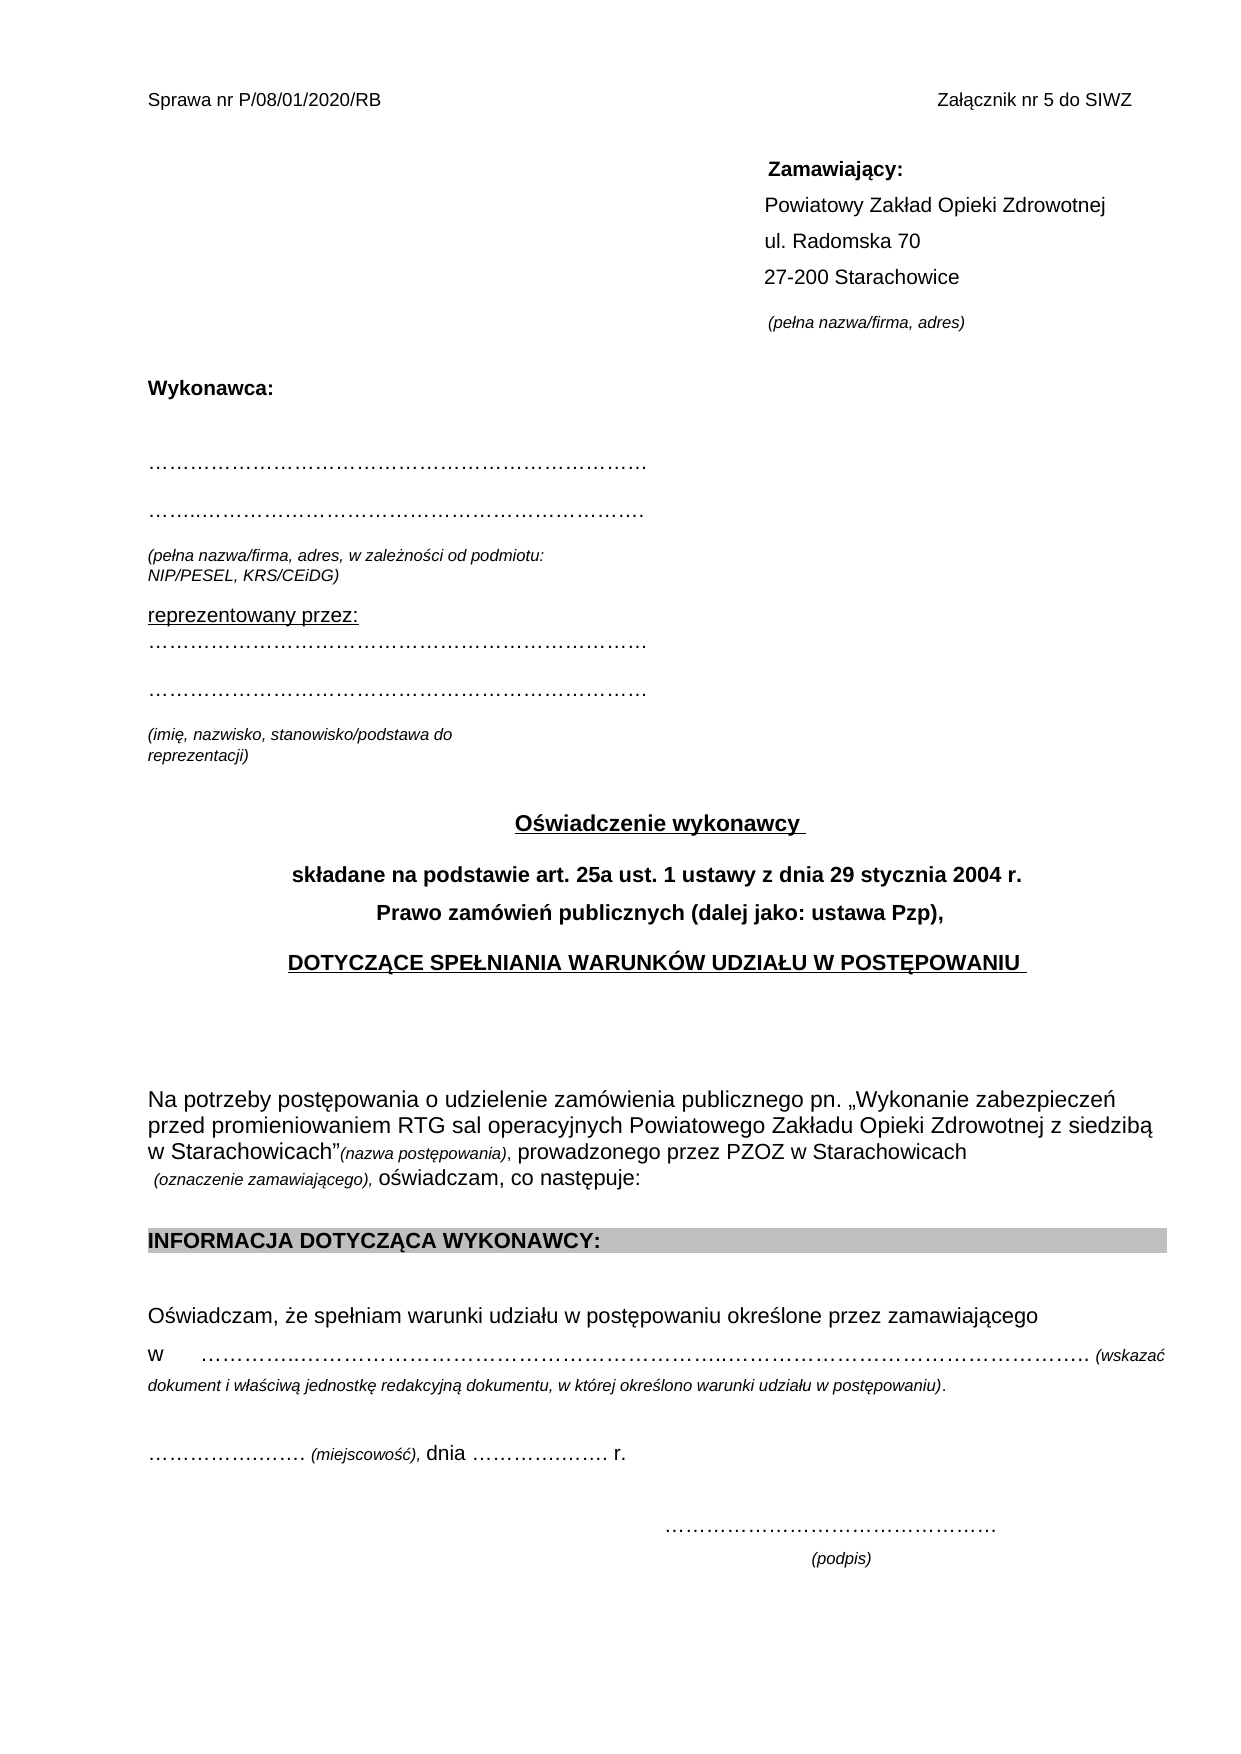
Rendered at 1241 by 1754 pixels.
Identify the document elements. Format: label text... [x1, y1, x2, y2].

text (pełna nazwa/firma, adres) [768, 313, 1167, 332]
text ul. Radomska 70 [620, 229, 1167, 253]
text Wykonawca: [148, 376, 1167, 400]
text reprezentowany przez: [148, 603, 1167, 627]
text Na potrzeby postępowania o udzielenie zamówienia publicznego pn. „Wykonanie zabezpieczeń przed promieniowaniem RTG sal operacyjnych Powiatowego Zakładu Opieki Zdrowotnej z siedzibą w Starachowicach”(nazwa postępowania), prowadzonego przez PZOZ w Starachowicach [148, 1086, 1167, 1165]
text Oświadczam, że spełniam warunki udziału w postępowaniu określone przez zamawiającego w …………..…………………………………………………..………………………………………….. (wskazać dokument i właściwą jednostkę redakcyjną dokumentu, w której określono warunki udziału w postępowaniu). [148, 1303, 1167, 1395]
text Prawo zamówień publicznych (dalej jako: ustawa Pzp), [148, 900, 1167, 925]
text (oznaczenie zamawiającego), oświadczam, co następuje: [148, 1165, 1167, 1190]
text Powiatowy Zakład Opieki Zdrowotnej [620, 193, 1167, 217]
text Sprawa nr P/08/01/2020/RB Załącznik nr 5 do SIWZ [148, 89, 1167, 110]
text 27-200 Starachowice [620, 265, 1167, 289]
text (pełna nazwa/firma, adres, w zależności od podmiotu: NIP/PESEL, KRS/CEiDG) [148, 545, 546, 585]
text (podpis) [738, 1548, 1167, 1568]
text DOTYCZĄCE SPEŁNIANIA WARUNKÓW UDZIAŁU W POSTĘPOWANIU [148, 950, 1167, 1017]
text (imię, nazwisko, stanowisko/podstawa do reprezentacji) [148, 725, 546, 765]
text ………………………………………… [148, 1512, 1167, 1536]
text …………….……. (miejscowość), dnia ………….……. r. [148, 1441, 1167, 1464]
text ……………………………………………………………………………………………………………………………… [148, 629, 650, 701]
text Zamawiający: [694, 157, 1167, 181]
text Oświadczenie wykonawcy [148, 810, 1167, 836]
text INFORMACJA DOTYCZĄCA WYKONAWCY: [148, 1228, 1167, 1253]
text ……………………………………………………………………..………………………………………………………. [148, 449, 650, 521]
text składane na podstawie art. 25a ust. 1 ustawy z dnia 29 stycznia 2004 r. [148, 862, 1167, 887]
